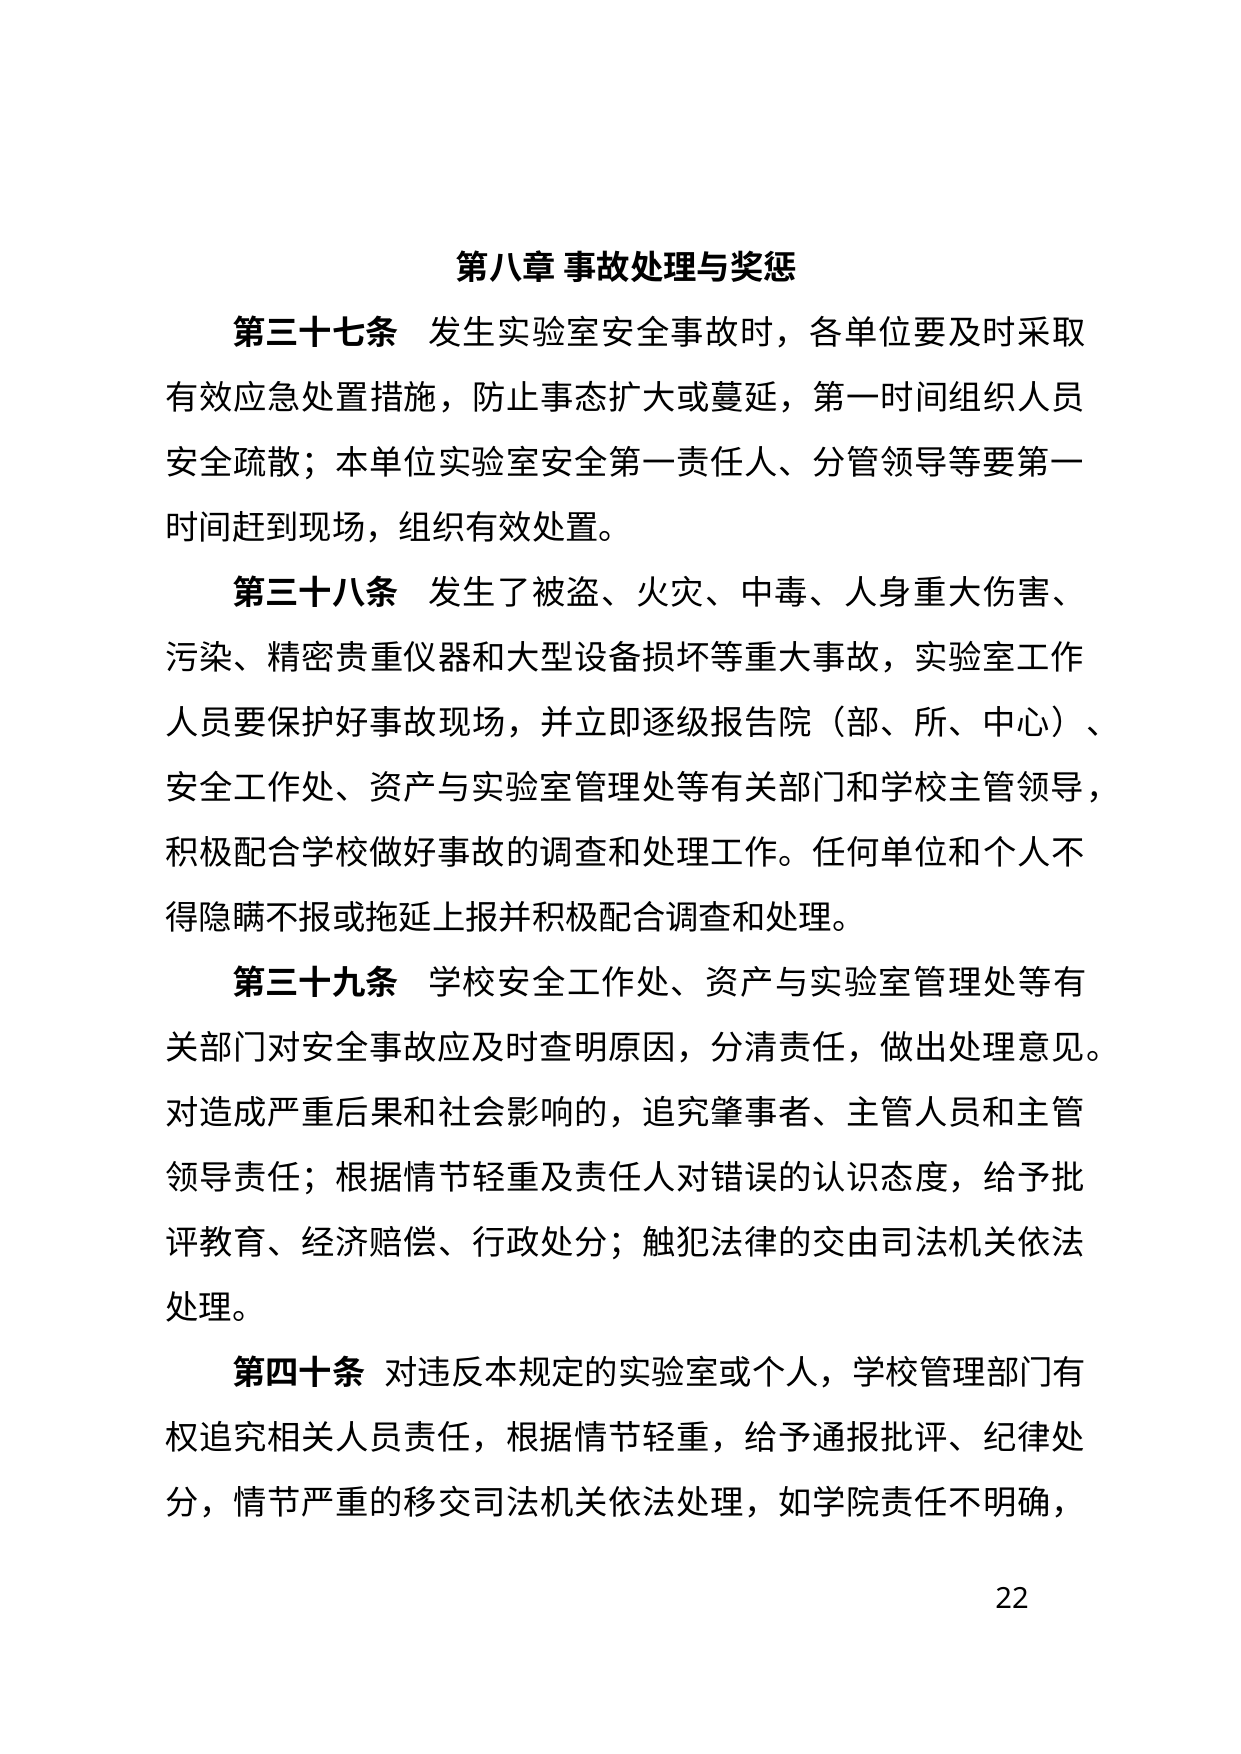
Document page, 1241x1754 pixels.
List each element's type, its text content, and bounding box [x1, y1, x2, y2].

list 发生实验室安全事故时，各单位要及时采取有效应急处置措施，防止事态扩大或蔓延，第一时间组织人员安全疏散；本单位实验室安全第一责任人、分管领导等要第一时间赶到现场，组织有效处置。 [165, 298, 1087, 558]
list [165, 1338, 1087, 1533]
list 发生了被盗、火灾、中毒、人身重大伤害、污染、精密贵重仪器和大型设备损坏等重大事故，实验室工作人员要保护好事故现场，并立即逐级报告院（部、所、中心）、安全工作处、资产与实验室管理处等有关部门和学校主管领导，积极配合学校做好事故的调查和处理工作。任何单位和个人不得隐瞒不报或拖延上报并积极配合调查和处理。 [165, 558, 1087, 948]
text 第八章 事故处理与奖惩 [165, 233, 1087, 298]
list 学校安全工作处、资产与实验室管理处等有关部门对安全事故应及时查明原因，分清责任，做出处理意见。对造成严重后果和社会影响的，追究肇事者、主管人员和主管领导责任；根据情节轻重及责任人对错误的认识态度，给予批评教育、经济赔偿、行政处分；触犯法律的交由司法机关依法处理。 [165, 948, 1087, 1338]
